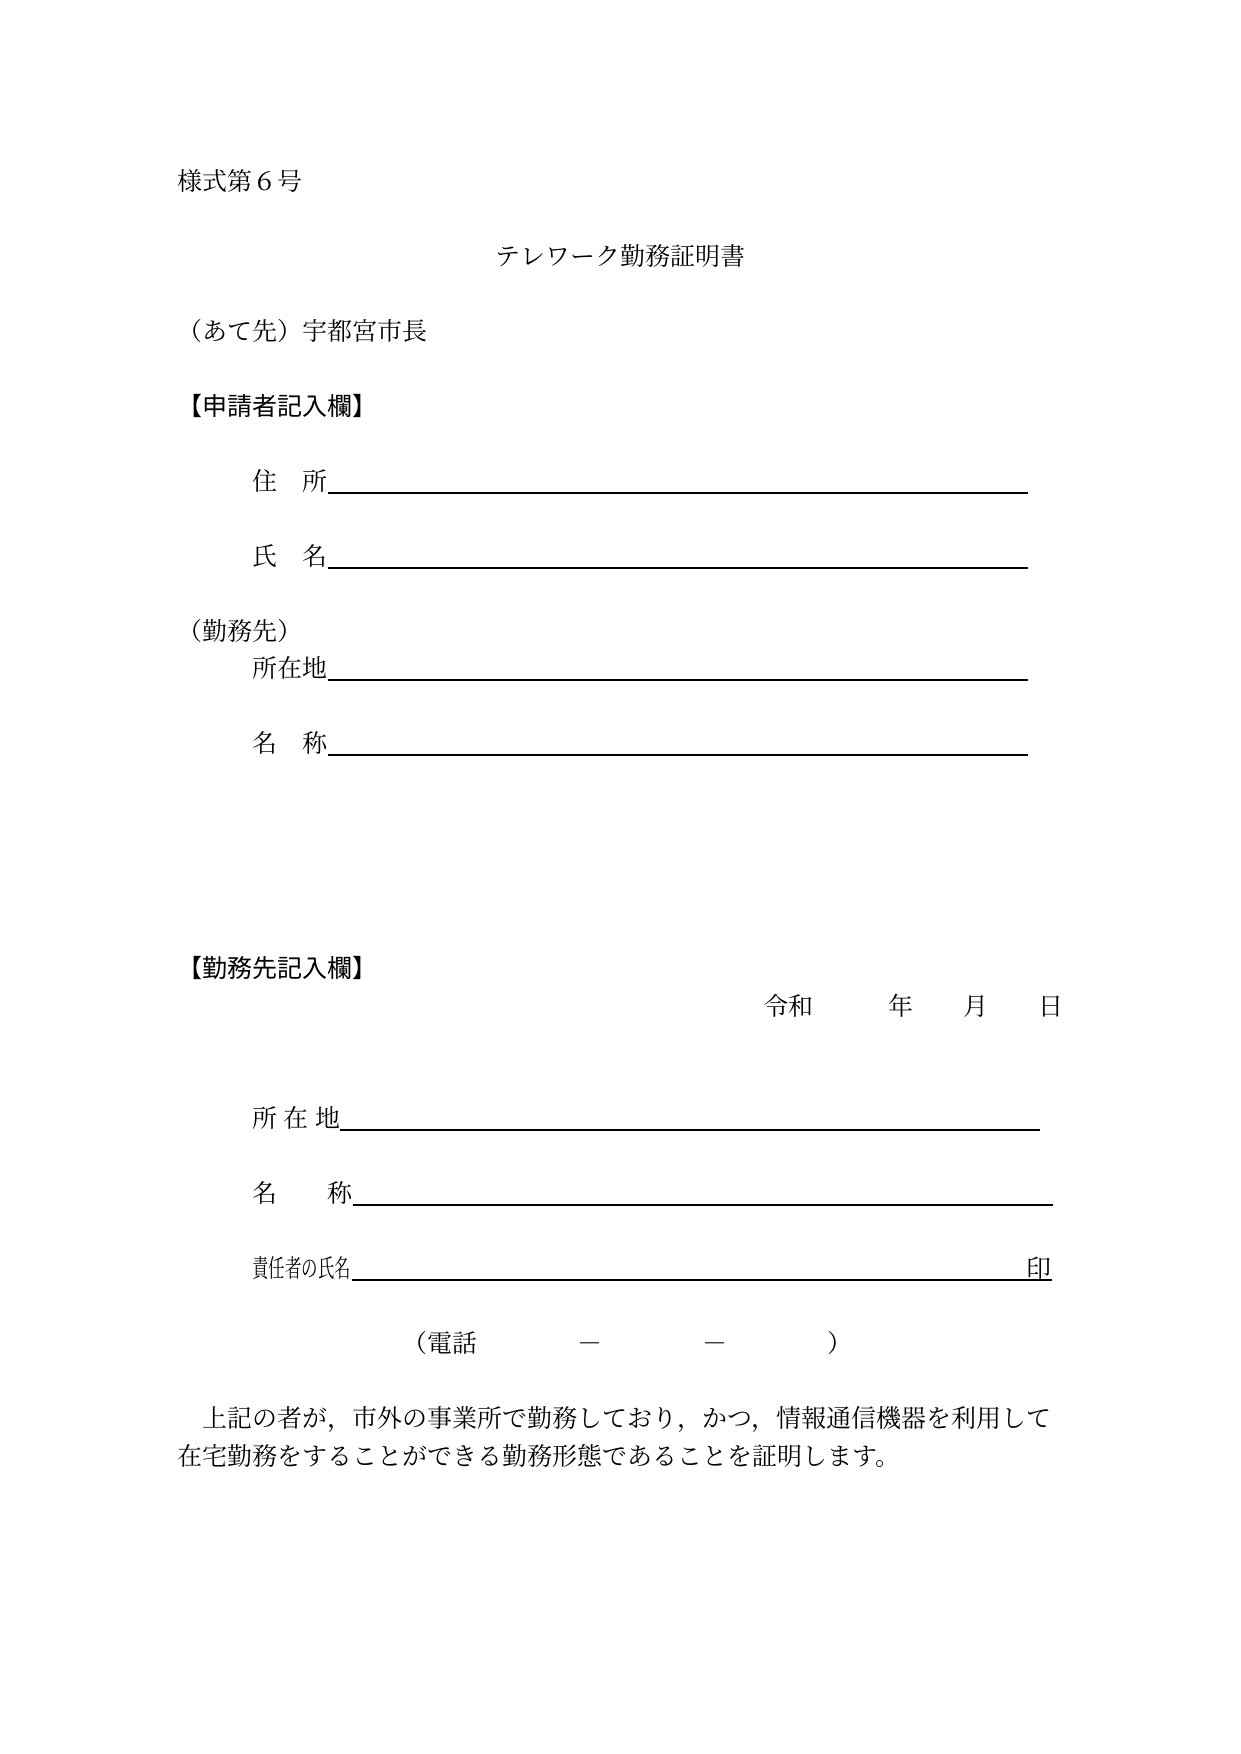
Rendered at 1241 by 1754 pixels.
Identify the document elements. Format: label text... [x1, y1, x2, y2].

text 名 称 [177, 723, 1063, 761]
text 所在地 [177, 648, 1063, 686]
text 上記の者が，市外の事業所で勤務しており，かつ，情報通信機器を利用して在宅勤務をすることができる勤務形態であることを証明します。 [177, 1398, 1063, 1473]
text 所 在 地 [177, 1098, 1063, 1136]
text 様式第６号 [177, 161, 1063, 198]
text 住 所 [177, 461, 1063, 498]
text 【勤務先記入欄】 [177, 948, 1063, 986]
text 令和 年 月 日 [177, 986, 1063, 1023]
text （電話 － － ） [177, 1323, 1063, 1361]
text 責任者の氏名 印 [177, 1248, 1063, 1286]
text 名 称 [177, 1173, 1063, 1211]
text （勤務先） [177, 611, 1063, 648]
text （あて先）宇都宮市長 [177, 311, 1063, 348]
text テレワーク勤務証明書 [177, 236, 1063, 273]
text 氏 名 [177, 536, 1063, 573]
text 【申請者記入欄】 [177, 386, 1063, 423]
